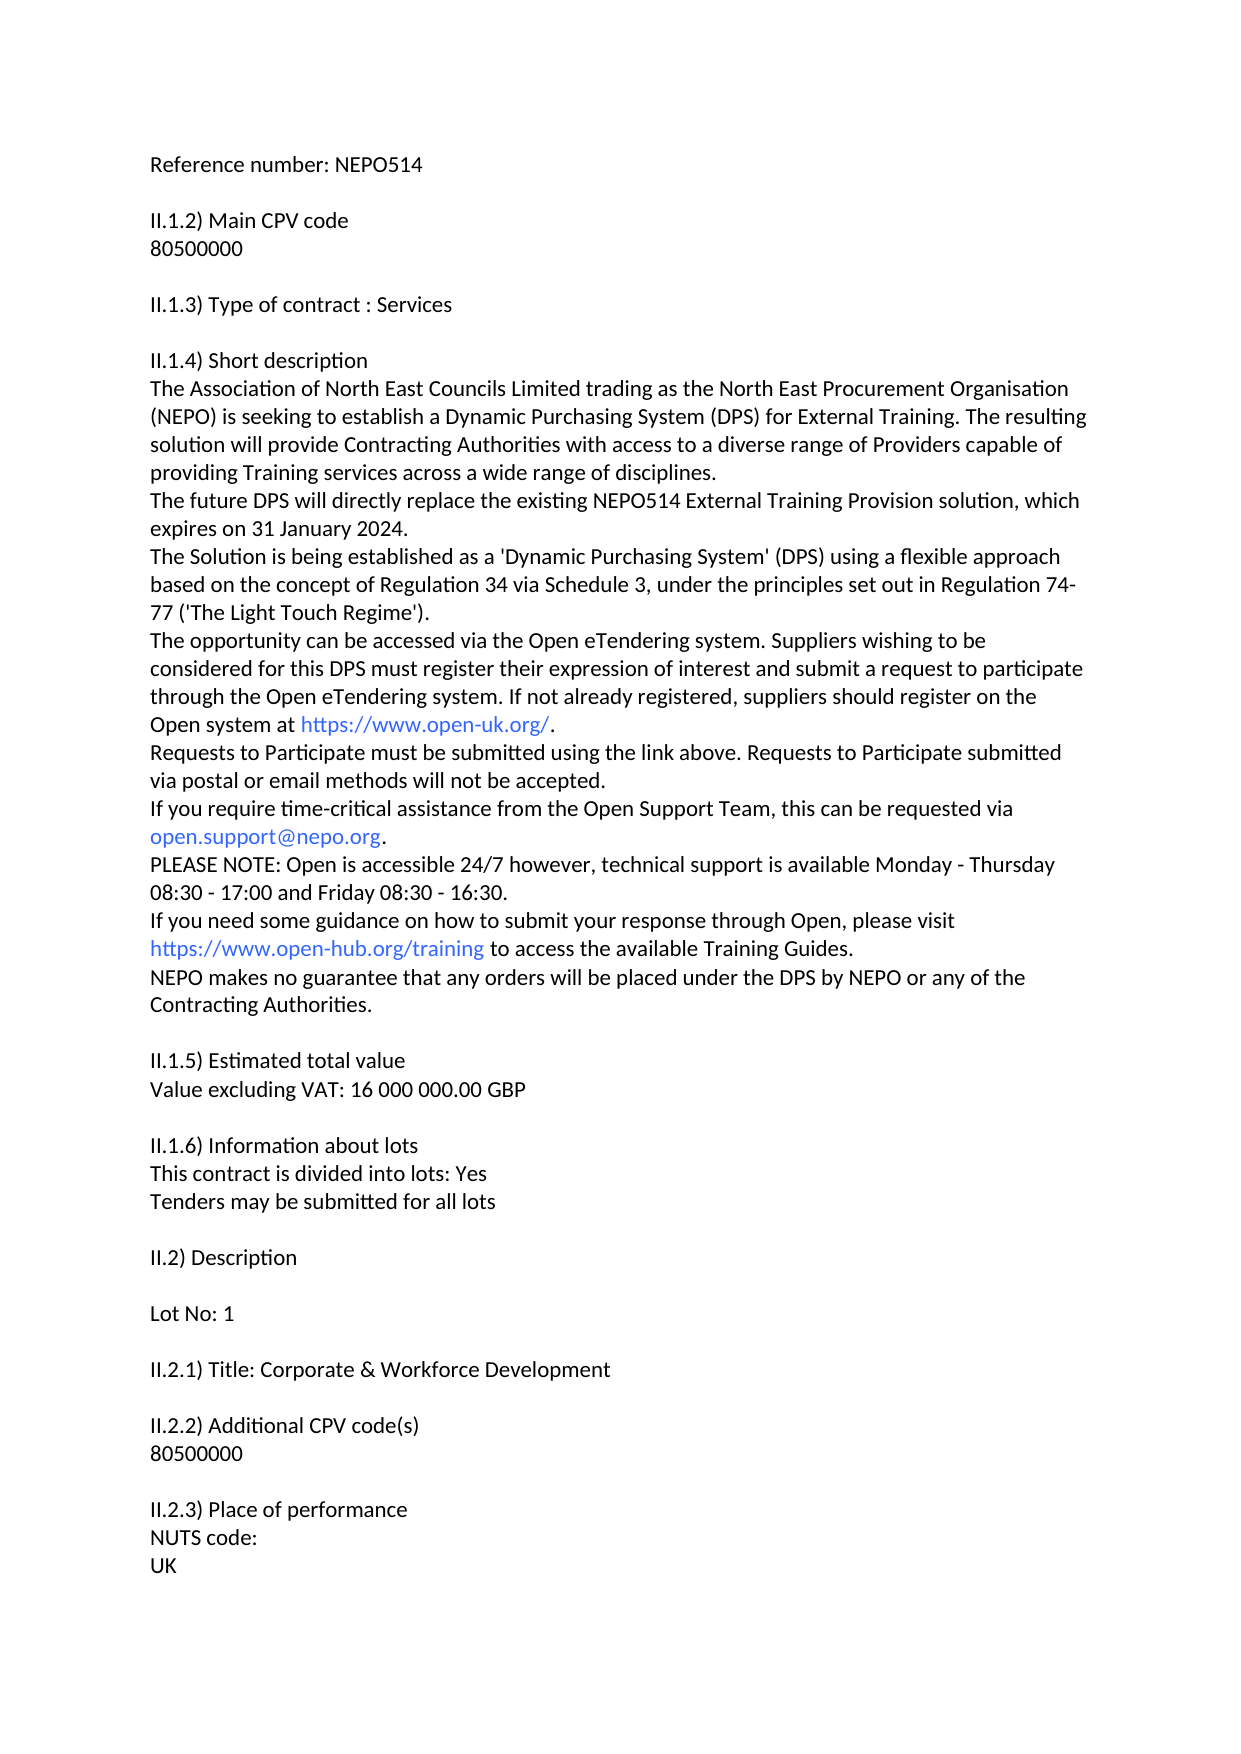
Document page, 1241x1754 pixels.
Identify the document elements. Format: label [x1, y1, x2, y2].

text [150, 150, 1090, 1579]
